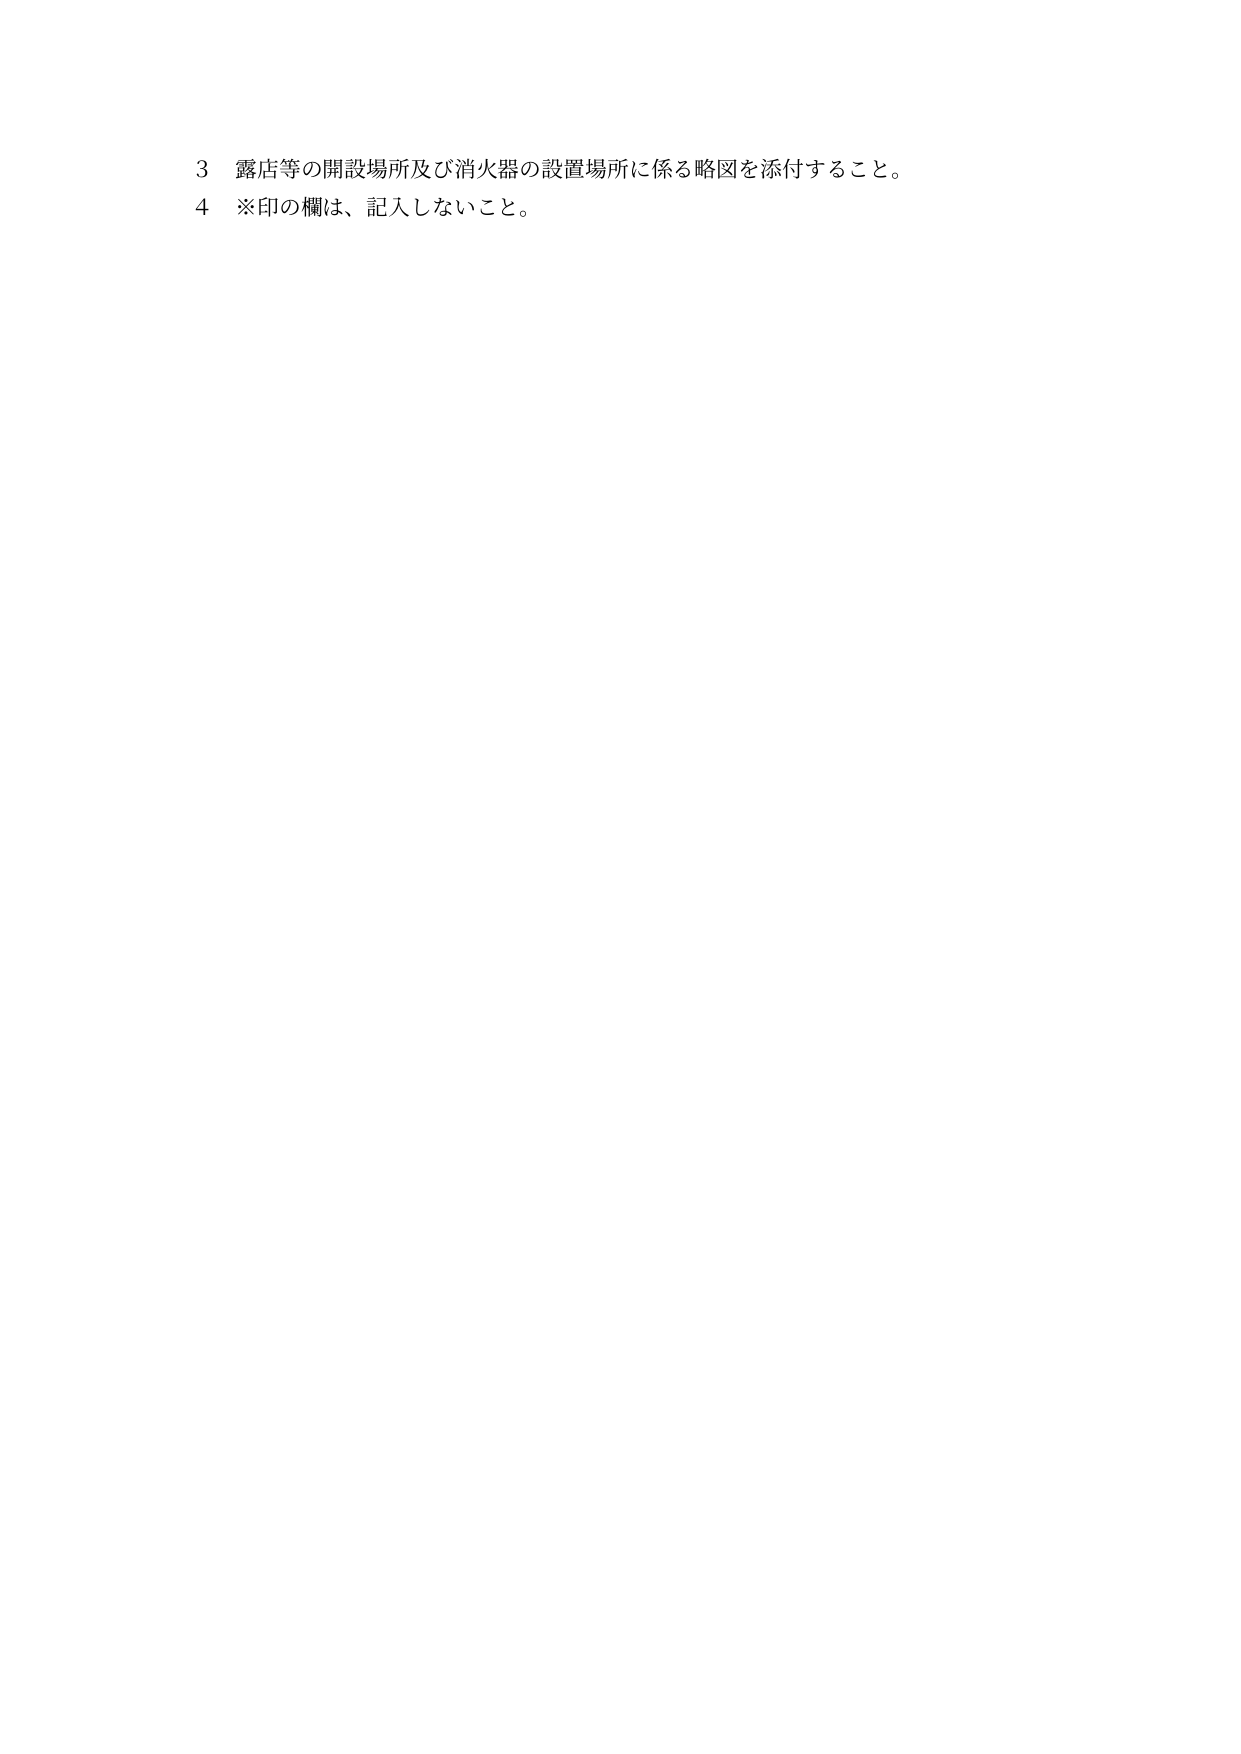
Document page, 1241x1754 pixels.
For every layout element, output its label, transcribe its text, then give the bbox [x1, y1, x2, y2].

text ３ 露店等の開設場所及び消火器の設置場所に係る略図を添付すること。 [148, 149, 1128, 187]
text ４ ※印の欄は、記入しないこと。 [148, 187, 1128, 226]
